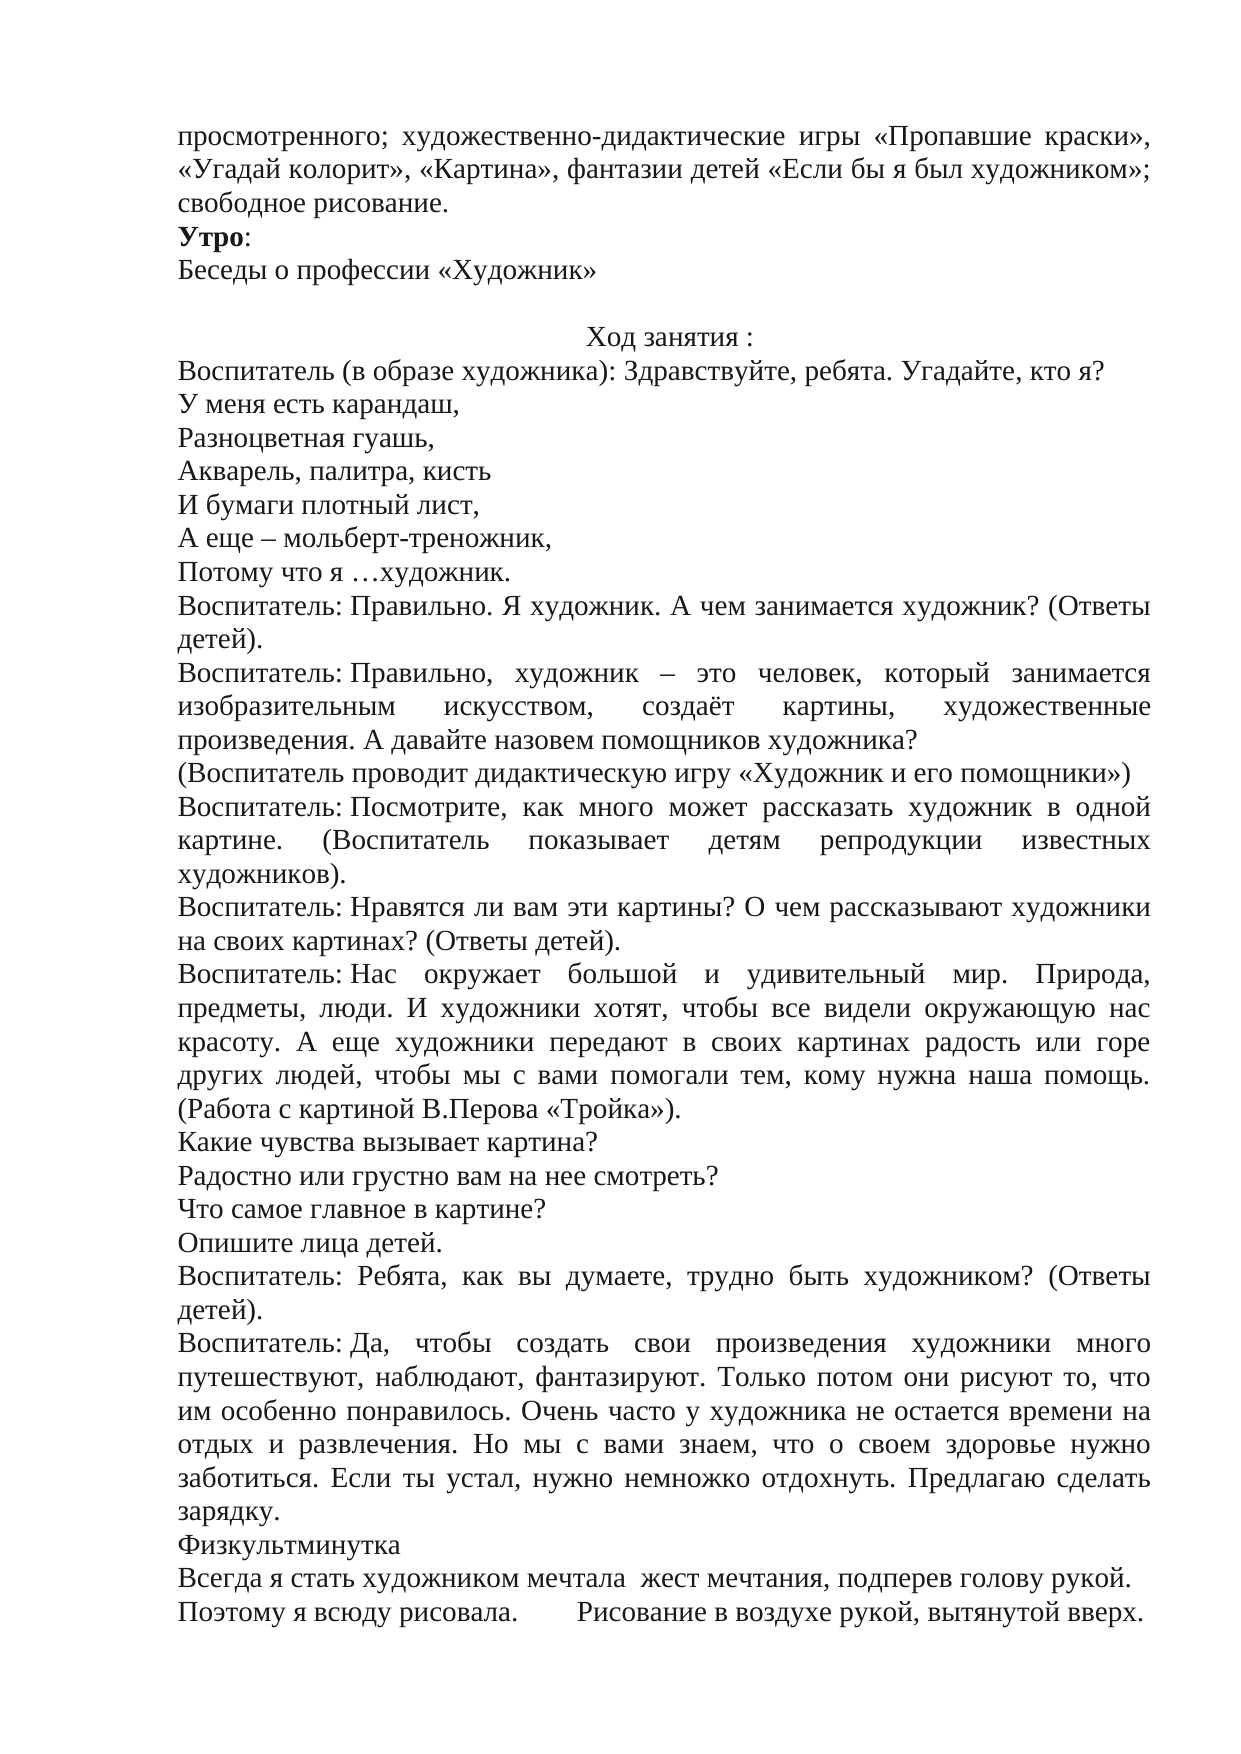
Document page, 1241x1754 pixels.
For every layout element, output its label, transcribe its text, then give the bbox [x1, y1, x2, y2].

text Воспитатель: Нравятся ли вам эти картины? О чем рассказывают художники на своих картинах? (Ответы детей). [177, 889, 1152, 957]
text Что самое главное в картине? [177, 1191, 1152, 1225]
text Ход занятия : [177, 319, 1152, 353]
text Всегда я стать художником мечтала жест мечтания, подперев голову рукой. [177, 1560, 1152, 1594]
text Какие чувства вызывает картина? [177, 1124, 1152, 1158]
text Воспитатель: Да, чтобы создать свои произведения художники много путешествуют, наблюдают, фантазируют. Только потом они рисуют то, что им особенно понравилось. Очень часто у художника не остается времени на отдых и развлечения. Но мы с вами знаем, что о своем здоровье нужно заботиться. Если ты устал, нужно немножко отдохнуть. Предлагаю сделать зарядку. [177, 1326, 1152, 1527]
text Воспитатель: Ребята, как вы думаете, трудно быть художником? (Ответы детей). [177, 1258, 1152, 1326]
text Физкультминутка [177, 1527, 1152, 1560]
text Акварель, палитра, кисть [177, 453, 1152, 487]
text Беседы о профессии «Художник» [177, 252, 1152, 286]
text Потому что я …художник. [177, 554, 1152, 588]
text Опишите лица детей. [177, 1225, 1152, 1258]
text Воспитатель: Нас окружает большой и удивительный мир. Природа, предметы, люди. И художники хотят, чтобы все видели окружающую нас красоту. А еще художники передают в своих картинах радость или горе других людей, чтобы мы с вами помогали тем, кому нужна наша помощь. (Работа с картиной В.Перова «Тройка»). [177, 957, 1152, 1124]
text Воспитатель (в образе художника): Здравствуйте, ребята. Угадайте, кто я? [177, 353, 1152, 386]
text Радостно или грустно вам на нее смотреть? [177, 1158, 1152, 1191]
text У меня есть карандаш, [177, 386, 1152, 420]
text Разноцветная гуашь, [177, 420, 1152, 453]
text Утро: [177, 219, 1152, 252]
text Воспитатель: Правильно, художник – это человек, который занимается изобразительным искусством, создаёт картины, художественные произведения. А давайте назовем помощников художника? [177, 655, 1152, 755]
text Воспитатель: Посмотрите, как много может рассказать художник в одной картине. (Воспитатель показывает детям репродукции известных художников). [177, 789, 1152, 889]
text (Воспитатель проводит дидактическую игру «Художник и его помощники») [177, 755, 1152, 789]
text Воспитатель: Правильно. Я художник. А чем занимается художник? (Ответы детей). [177, 588, 1152, 655]
text И бумаги плотный лист, [177, 487, 1152, 521]
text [177, 118, 1152, 219]
text А еще – мольберт-треножник, [177, 521, 1152, 554]
text Поэтому я всюду рисовала. Рисование в воздухе рукой, вытянутой вверх. [177, 1594, 1152, 1627]
